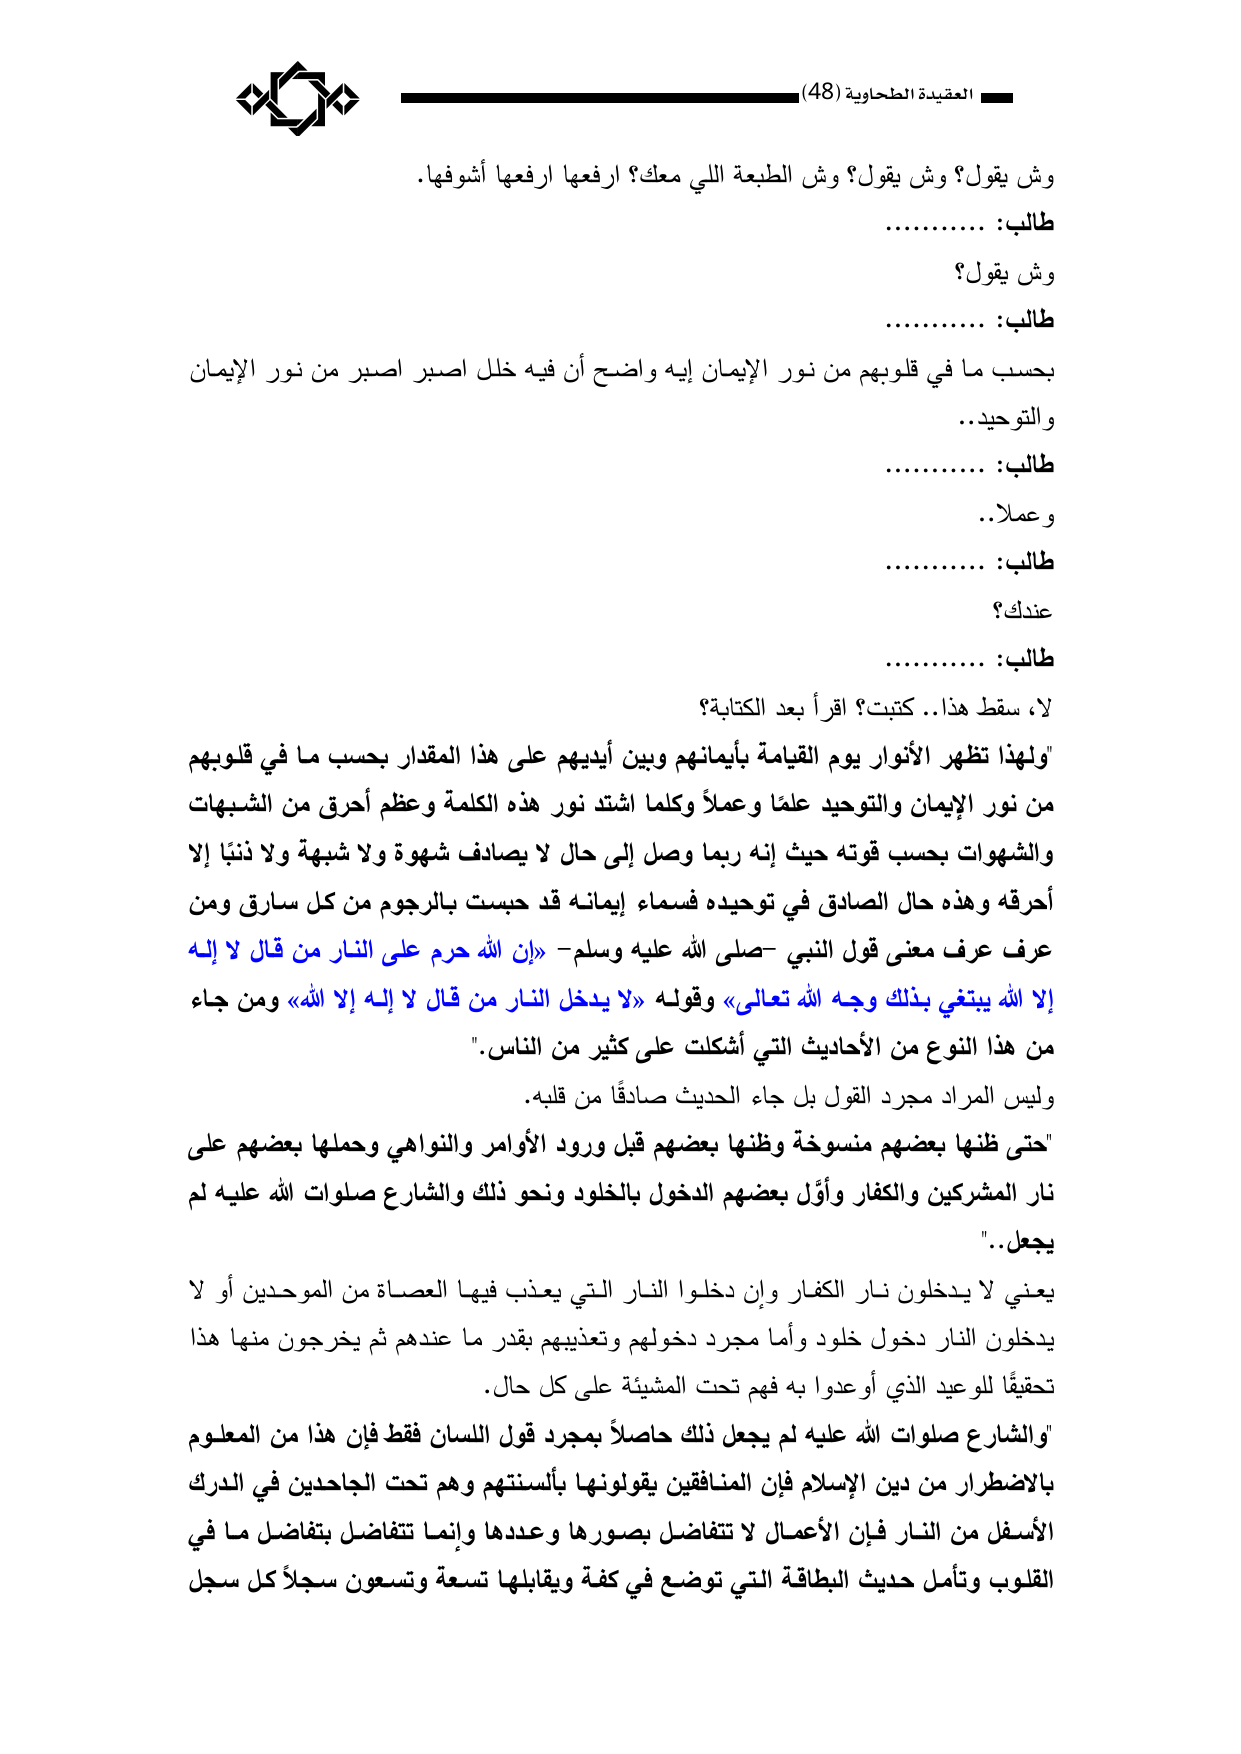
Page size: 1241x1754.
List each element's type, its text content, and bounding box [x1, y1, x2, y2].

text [187, 1410, 1053, 1604]
text بحسب ما في قلوبهم من نور الإيمان إيه واضح أن فيه خلل اصبر اصبر من نور الإيمان والتوحيد.. [187, 344, 1053, 440]
text طالب: ........... [187, 295, 1053, 344]
text طالب: ........... [187, 634, 1053, 683]
text "ولهذا تظهر الأنوار يوم القيامة بأيمانهم وبين أيديهم على هذا المقدار بحسب ما في قلوبهم من نور الإيمان والتوحيد علمًا وعملاً وكلما اشتد نور هذه الكلمة وعظم أحرق من الشبهات والشهوات بحسب قوته حيث إنه ربما وصل إلى حال لا يصادف شهوة ولا شبهة ولا ذنبًا إلا أحرقه وهذه حال الصادق في توحيده فسماء إيمانه قد حبست بالرجوم من كل سارق ومن عرف عرف معنى قول النبي -صلى الله عليه وسلم- «إن الله حرم على النار من قال لا إله إلا الله يبتغي بذلك وجه الله تعالى» وقوله «لا يدخل النار من قال لا إله إلا الله» ومن جاء من هذا النوع من الأحاديث التي أشكلت على كثير من الناس." [187, 731, 1053, 1071]
text عندك؟ [187, 586, 1053, 634]
text طالب: ........... [187, 440, 1053, 489]
text وش يقول؟ وش يقول؟ وش الطبعة اللي معك؟ ارفعها ارفعها أشوفها. [187, 150, 1053, 198]
text وش يقول؟ [187, 247, 1053, 295]
text طالب: ........... [187, 198, 1053, 247]
text لا، سقط هذا.. كتبت؟ اقرأ بعد الكتابة؟ [187, 683, 1053, 731]
text وليس المراد مجرد القول بل جاء الحديث صادقًا من قلبه. [187, 1071, 1053, 1119]
text "حتى ظنها بعضهم منسوخة وظنها بعضهم قبل ورود الأوامر والنواهي وحملها بعضهم على نار المشركين والكفار وأوَّل بعضهم الدخول بالخلود ونحو ذلك والشارع صلوات الله عليه لم يجعل.." [187, 1119, 1053, 1265]
text طالب: ........... [187, 537, 1053, 586]
text وعملا.. [187, 489, 1053, 537]
text يعني لا يدخلون نار الكفار وإن دخلوا النار التي يعذب فيها العصاة من الموحدين أو لا يدخلون النار دخول خلود وأما مجرد دخولهم وتعذيبهم بقدر ما عندهم ثم يخرجون منها هذا تحقيقًا للوعيد الذي أوعدوا به فهم تحت المشيئة على كل حال. [187, 1265, 1053, 1410]
